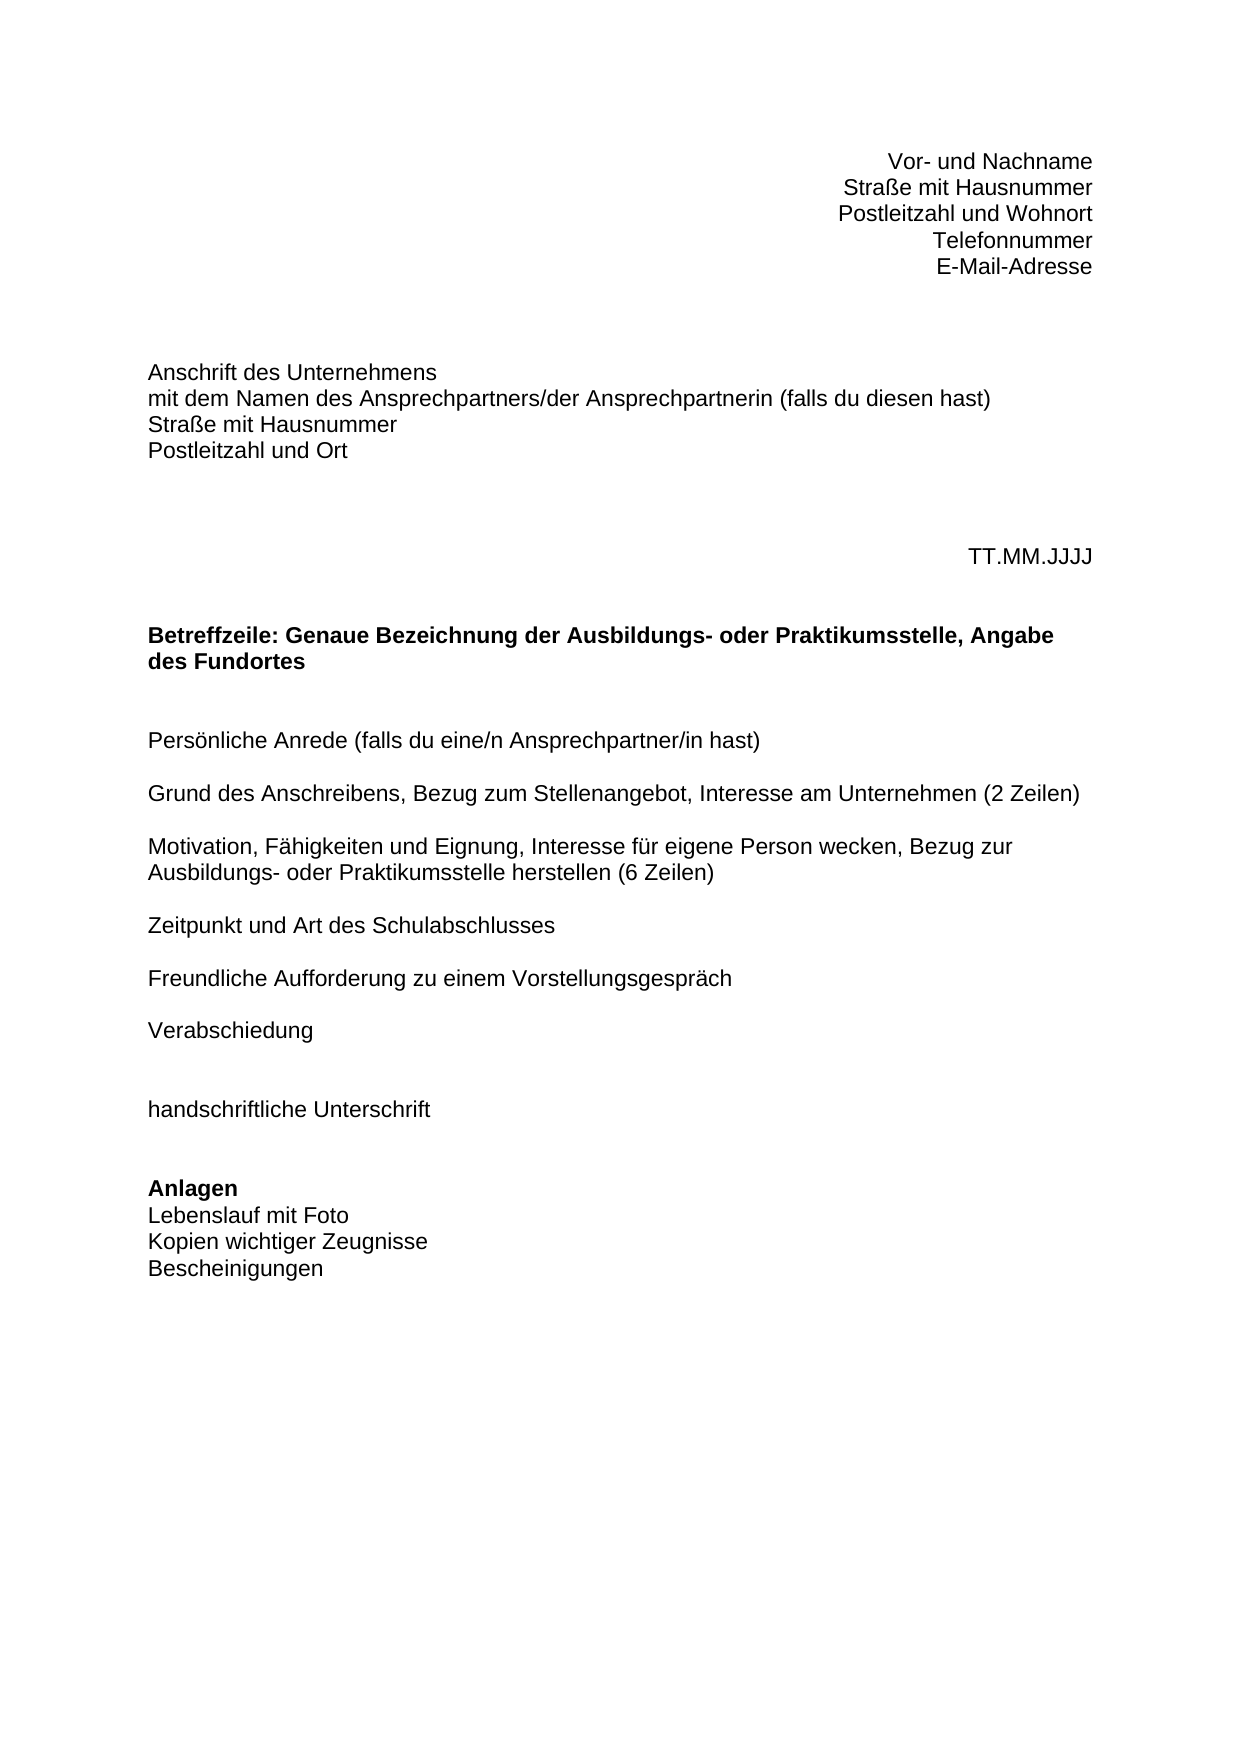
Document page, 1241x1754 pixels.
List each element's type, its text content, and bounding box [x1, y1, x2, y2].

text Zeitpunkt und Art des Schulabschlusses [148, 912, 1093, 938]
text E-Mail-Adresse [148, 253, 1093, 279]
text Anschrift des Unternehmens [148, 358, 1093, 385]
text Straße mit Hausnummer [148, 174, 1093, 200]
text Verabschiedung [148, 1017, 1093, 1044]
text TT.MM.JJJJ [148, 543, 1093, 569]
text Telefonnummer [148, 227, 1093, 253]
text Motivation, Fähigkeiten und Eignung, Interesse für eigene Person wecken, Bezug zur Ausbildungs- oder Praktikumsstelle herstellen (6 Zeilen) [148, 833, 1093, 886]
text Straße mit Hausnummer [148, 411, 1093, 437]
text handschriftliche Unterschrift [148, 1096, 1093, 1123]
text Vor- und Nachname [148, 148, 1093, 174]
text Anlagen [148, 1175, 1093, 1202]
text mit dem Namen des Ansprechpartners/der Ansprechpartnerin (falls du diesen hast) [148, 385, 1093, 411]
text Lebenslauf mit Foto [148, 1202, 1093, 1228]
text Postleitzahl und Wohnort [148, 200, 1093, 227]
text Postleitzahl und Ort [148, 437, 1093, 464]
text Betreffzeile: Genaue Bezeichnung der Ausbildungs- oder Praktikumsstelle, Angabe des Fundortes [148, 622, 1093, 675]
text Freundliche Aufforderung zu einem Vorstellungsgespräch [148, 964, 1093, 991]
text Kopien wichtiger Zeugnisse [148, 1228, 1093, 1254]
text Grund des Anschreibens, Bezug zum Stellenangebot, Interesse am Unternehmen (2 Zeilen) [148, 780, 1093, 806]
text Bescheinigungen [148, 1254, 1093, 1281]
text Persönliche Anrede (falls du eine/n Ansprechpartner/in hast) [148, 727, 1093, 754]
